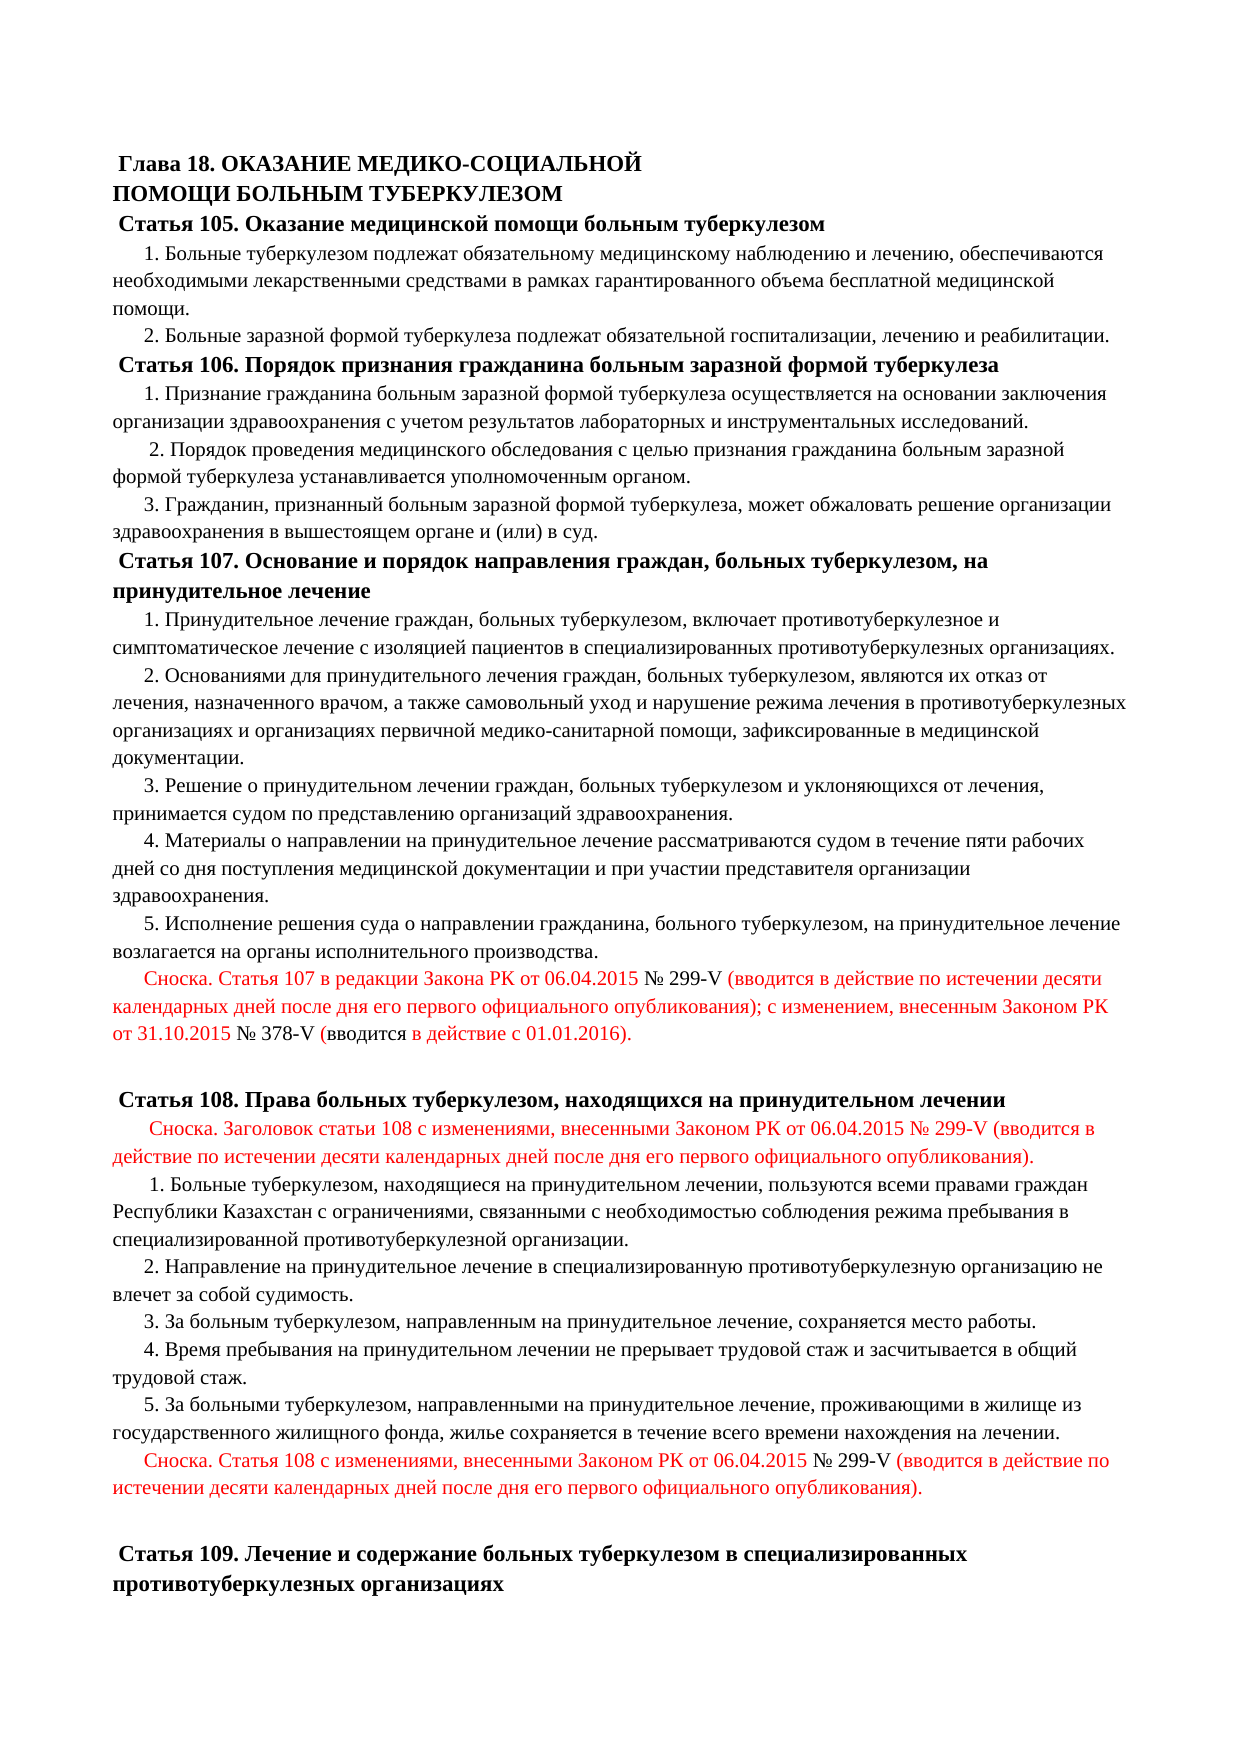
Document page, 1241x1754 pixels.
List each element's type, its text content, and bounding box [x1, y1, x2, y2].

text 1. Признание гражданина больным заразной формой туберкулеза осуществляется на основании заключения организации здравоохранения с учетом результатов лабораторных и инструментальных исследований. [112, 381, 1128, 433]
text 5. Исполнение решения суда о направлении гражданина, больного туберкулезом, на принудительное лечение возлагается на органы исполнительного производства. [112, 911, 1128, 963]
text 1. Больные туберкулезом подлежат обязательному медицинскому наблюдению и лечению, обеспечиваются необходимыми лекарственными средствами в рамках гарантированного объема бесплатной медицинской помощи. [112, 241, 1128, 320]
text Статья 107. Основание и порядок направления граждан, больных туберкулезом, на принудительное лечение [112, 547, 1128, 603]
text 2. Основаниями для принудительного лечения граждан, больных туберкулезом, являются их отказ от лечения, назначенного врачом, а также самовольный уход и нарушение режима лечения в противотуберкулезных организациях и организациях первичной медико-санитарной помощи, зафиксированные в медицинской документации. [112, 662, 1128, 769]
text 5. За больными туберкулезом, направленными на принудительное лечение, проживающими в жилище из государственного жилищного фонда, жилье сохраняется в течение всего времени нахождения на лечении. [112, 1392, 1128, 1444]
text Статья 106. Порядок признания гражданина больным заразной формой туберкулеза [112, 351, 1128, 377]
text 3. За больным туберкулезом, направленным на принудительное лечение, сохраняется место работы. [112, 1309, 1128, 1333]
text 2. Больные заразной формой туберкулеза подлежат обязательной госпитализации, лечению и реабилитации. [112, 323, 1128, 347]
text 4. Материалы о направлении на принудительное лечение рассматриваются судом в течение пяти рабочих дней со дня поступления медицинской документации и при участии представителя организации здравоохранения. [112, 828, 1128, 907]
text Статья 105. Оказание медицинской помощи больным туберкулезом [112, 210, 1128, 237]
text Глава 18. ОКАЗАНИЕ МЕДИКО-СОЦИАЛЬНОЙ ПОМОЩИ БОЛЬНЫМ ТУБЕРКУЛЕЗОМ [112, 150, 1128, 207]
text 2. Направление на принудительное лечение в специализированную противотуберкулезную организацию не влечет за собой судимость. [112, 1254, 1128, 1306]
text Сноска. Статья 108 с изменениями, внесенными Законом РК от 06.04.2015 № 299-V (вводится в действие по истечении десяти календарных дней после дня его первого официального опубликования). [112, 1447, 1128, 1535]
text Сноска. Статья 107 в редакции Закона РК от 06.04.2015 № 299-V (вводится в действие по истечении десяти календарных дней после дня его первого официального опубликования); с изменением, внесенным Законом РК от 31.10.2015 № 378-V (вводится в действие с 01.01.2016). [112, 966, 1128, 1081]
text 1. Принудительное лечение граждан, больных туберкулезом, включает противотуберкулезное и симптоматическое лечение с изоляцией пациентов в специализированных противотуберкулезных организациях. [112, 607, 1128, 659]
text Статья 108. Права больных туберкулезом, находящихся на принудительном лечении [112, 1086, 1128, 1112]
text 3. Решение о принудительном лечении граждан, больных туберкулезом и уклоняющихся от лечения, принимается судом по представлению организаций здравоохранения. [112, 773, 1128, 824]
text Сноска. Заголовок статьи 108 с изменениями, внесенными Законом РК от 06.04.2015 № 299-V (вводится в действие по истечении десяти календарных дней после дня его первого официального опубликования). [112, 1116, 1128, 1168]
text Статья 109. Лечение и содержание больных туберкулезом в специализированных противотуберкулезных организациях [112, 1540, 1128, 1596]
text 3. Гражданин, признанный больным заразной формой туберкулеза, может обжаловать решение организации здравоохранения в вышестоящем органе и (или) в суд. [112, 492, 1128, 543]
text 1. Больные туберкулезом, находящиеся на принудительном лечении, пользуются всеми правами граждан Республики Казахстан с ограничениями, связанными с необходимостью соблюдения режима пребывания в специализированной противотуберкулезной организации. [112, 1171, 1128, 1251]
text 4. Время пребывания на принудительном лечении не прерывает трудовой стаж и засчитывается в общий трудовой стаж. [112, 1337, 1128, 1389]
text 2. Порядок проведения медицинского обследования с целью признания гражданина больным заразной формой туберкулеза устанавливается уполномоченным органом. [112, 436, 1128, 488]
